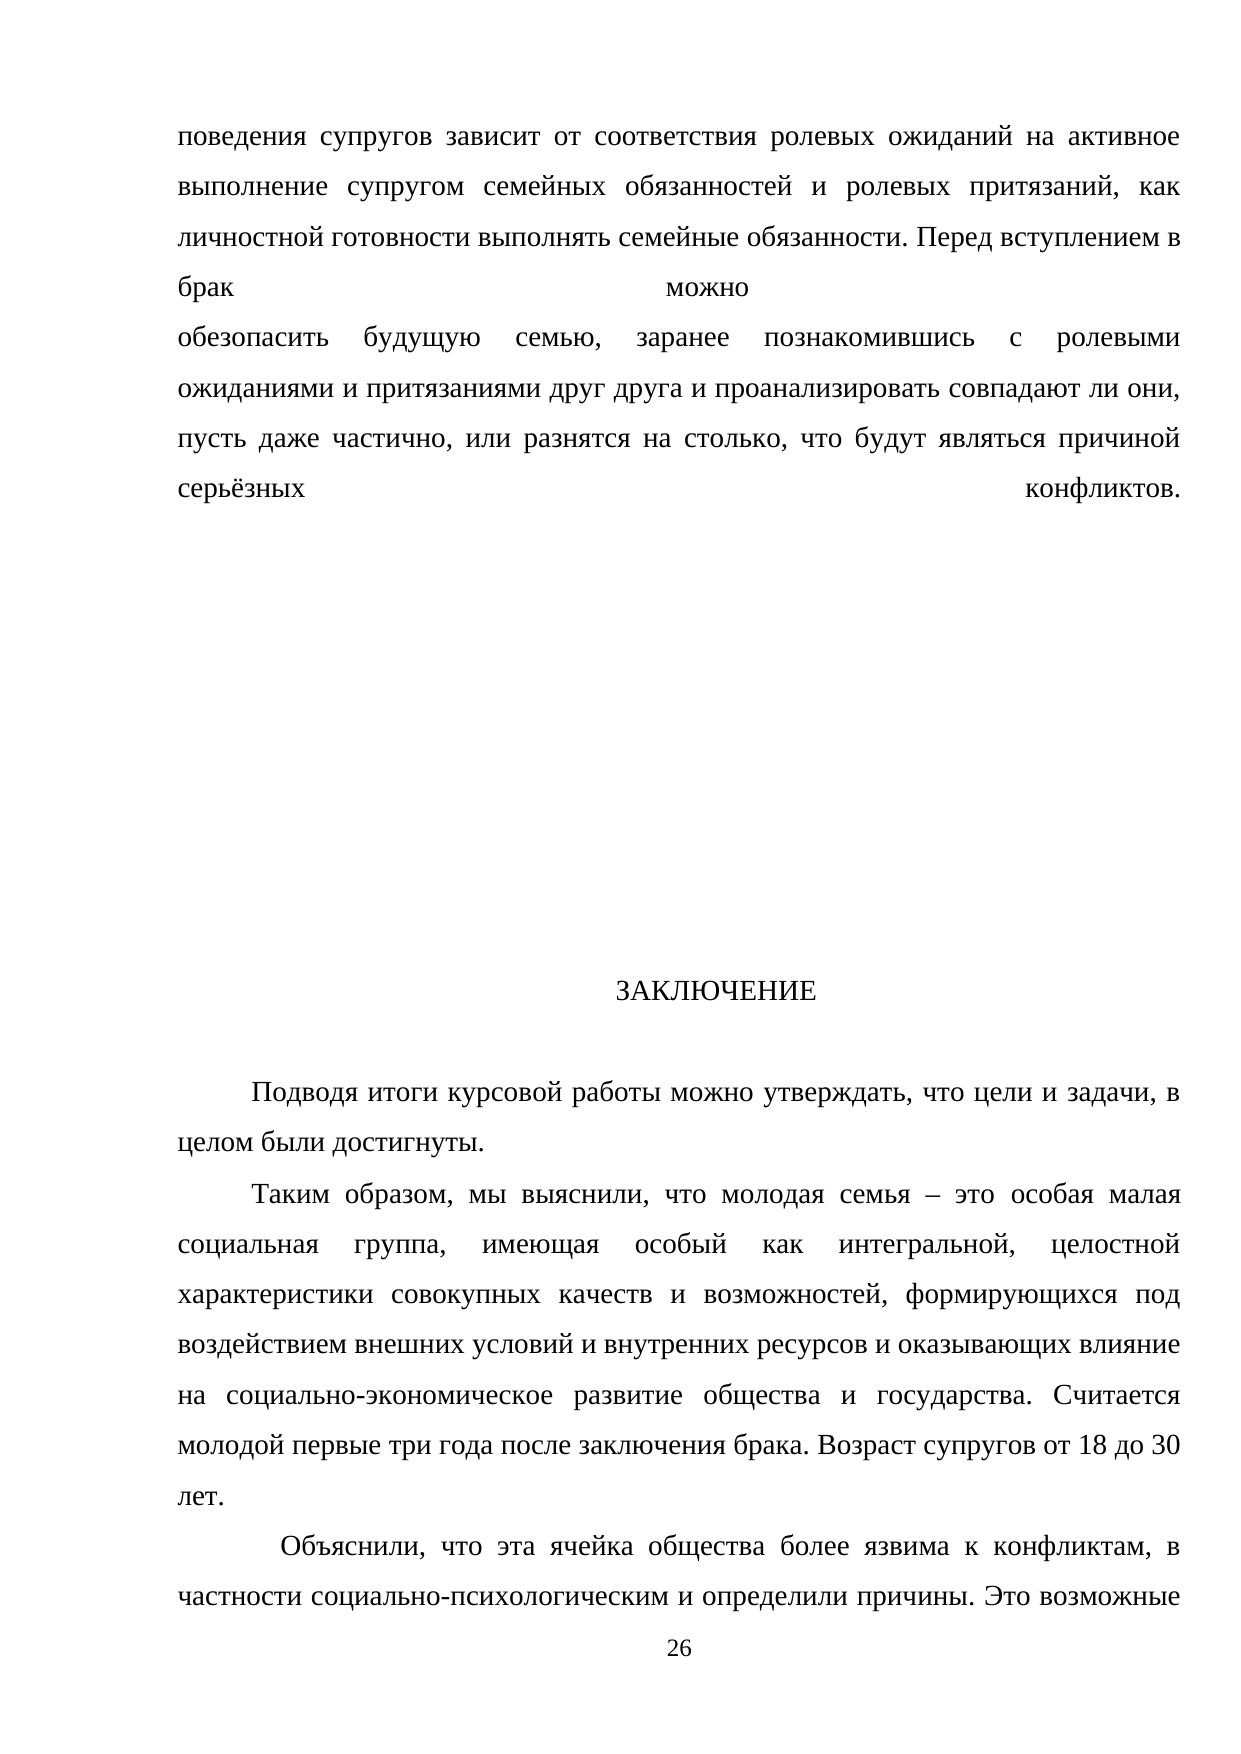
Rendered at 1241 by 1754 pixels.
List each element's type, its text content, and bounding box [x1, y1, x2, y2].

text ЗАКЛЮЧЕНИЕ [177, 973, 1181, 1007]
text Подводя итоги курсовой работы можно утверждать, что цели и задачи, в целом были достигнуты. [177, 1074, 1181, 1158]
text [177, 1528, 1181, 1612]
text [177, 118, 1181, 554]
text Таким образом, мы выяснили, что молодая семья – это особая малая социальная группа, имеющая особый как интегральной, целостной характеристики совокупных качеств и возможностей, формирующихся под воздействием внешних условий и внутренних ресурсов и оказывающих влияние на социально-экономическое развитие общества и государства. Считается молодой первые три года после заключения брака. Возраст супругов от 18 до 30 лет. [177, 1176, 1181, 1511]
